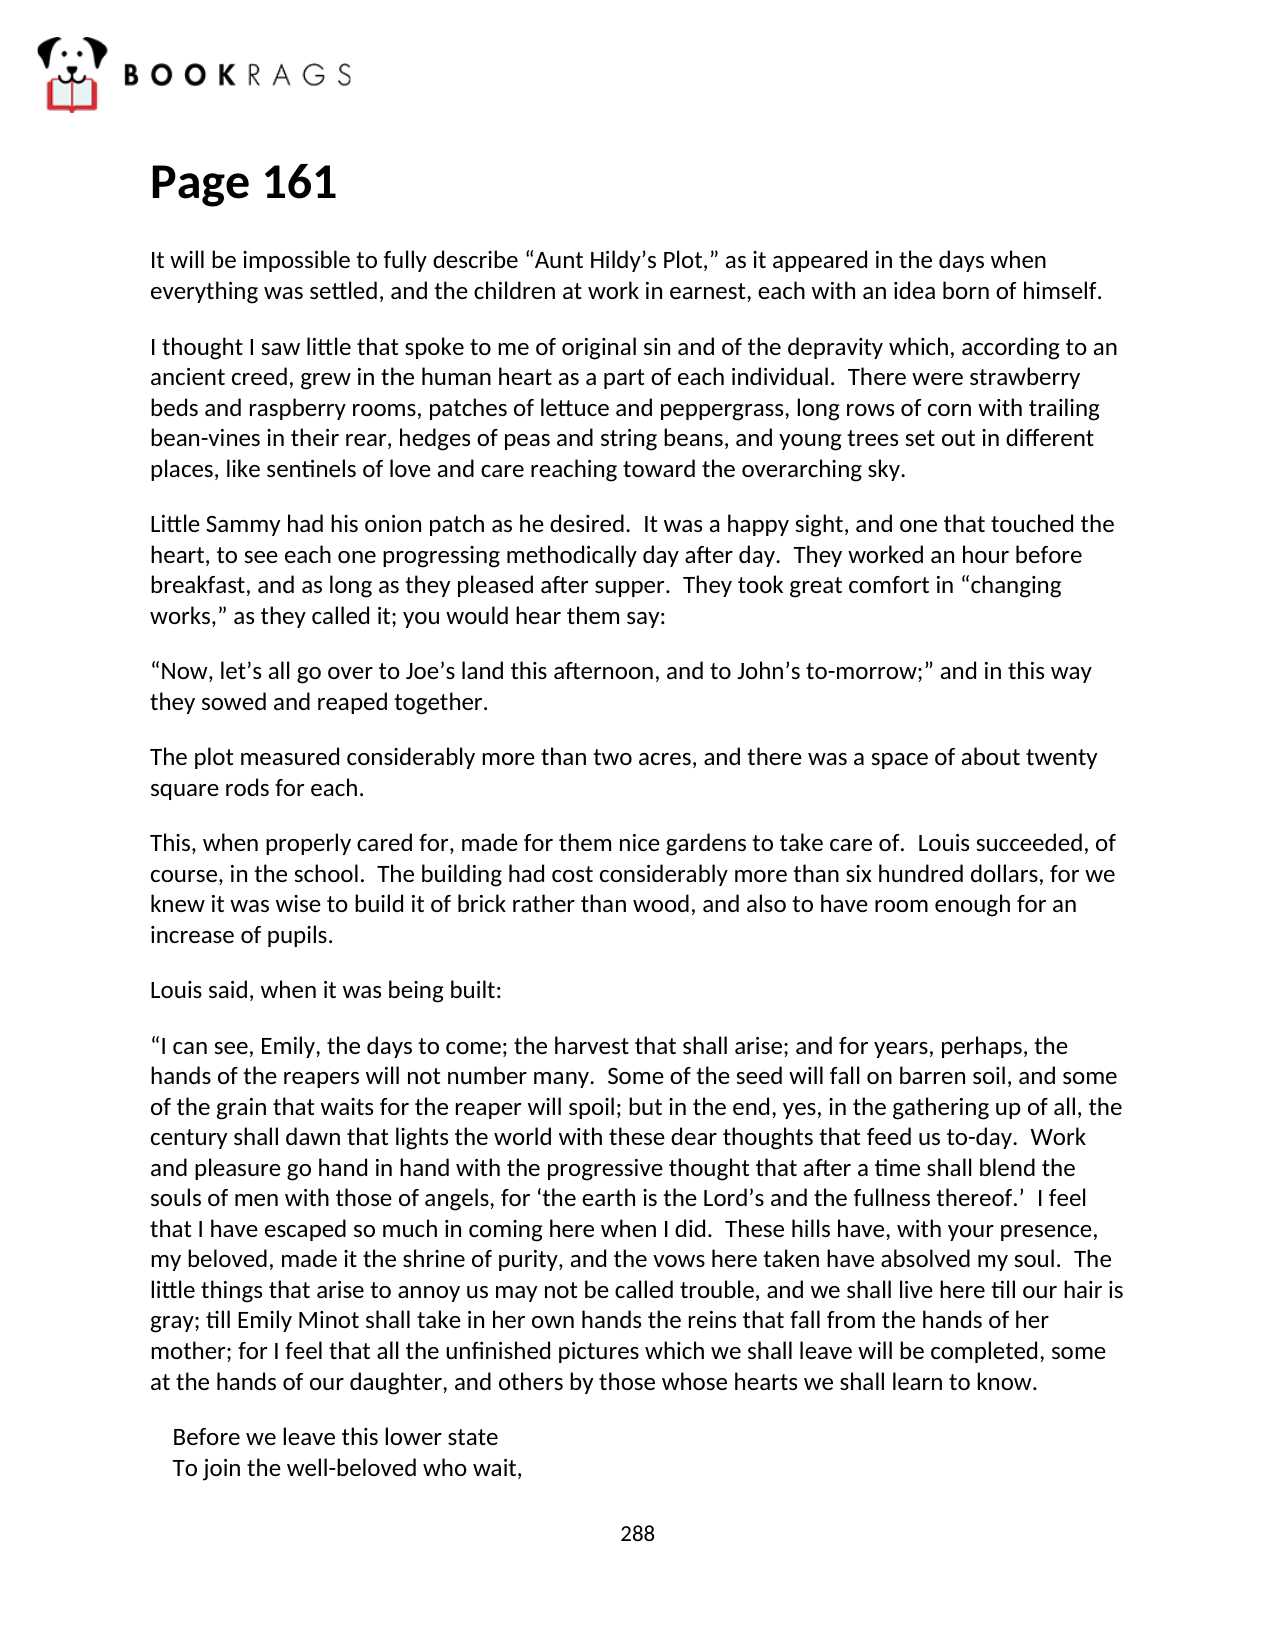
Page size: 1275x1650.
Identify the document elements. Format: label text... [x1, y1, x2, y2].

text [150, 1421, 1125, 1482]
picture [37, 37, 351, 113]
text Louis said, when it was being built: [150, 974, 1125, 1005]
text “I can see, Emily, the days to come; the harvest that shall arise; and for years, perhaps, the hands of the reapers will not number many. Some of the seed will fall on barren soil, and some of the grain that waits for the reaper will spoil; but in the end, yes, in the gathering up of all, the century shall dawn that lights the world with these dear thoughts that feed us to-day. Work and pleasure go hand in hand with the progressive thought that after a time shall blend the souls of men with those of angels, for ‘the earth is the Lord’s and the fullness thereof.’ I feel that I have escaped so much in coming here when I did. These hills have, with your presence, my beloved, made it the shrine of purity, and the vows here taken have absolved my soul. The little things that arise to annoy us may not be called trouble, and we shall live here till our hair is gray; till Emily Minot shall take in her own hands the reins that fall from the hands of her mother; for I feel that all the unfinished pictures which we shall leave will be completed, some at the hands of our daughter, and others by those whose hearts we shall learn to know. [150, 1030, 1125, 1396]
text It will be impossible to fully describe “Aunt Hildy’s Plot,” as it appeared in the days when everything was settled, and the children at work in earnest, each with an idea born of himself. [150, 244, 1125, 306]
text The plot measured considerably more than two acres, and there was a space of about twenty square rods for each. [150, 741, 1125, 802]
text Page 161 [150, 150, 1125, 211]
text Little Sammy had his onion patch as he desired. It was a happy sight, and one that touched the heart, to see each one progressing methodically day after day. They worked an hour before breakfast, and as long as they pleased after supper. They took great comfort in “changing works,” as they called it; you would hear them say: [150, 508, 1125, 630]
text “Now, let’s all go over to Joe’s land this afternoon, and to John’s to-morrow;” and in this way they sowed and reaped together. [150, 655, 1125, 716]
text I thought I saw little that spoke to me of original sin and of the depravity which, according to an ancient creed, grew in the human heart as a part of each individual. There were strawberry beds and raspberry rooms, patches of lettuce and peppergrass, long rows of corn with trailing bean-vines in their rear, hedges of peas and string beans, and young trees set out in different places, like sentinels of love and care reaching toward the overarching sky. [150, 331, 1125, 483]
text This, when properly cared for, made for them nice gardens to take care of. Louis succeeded, of course, in the school. The building had cost considerably more than six hundred dollars, for we knew it was wise to build it of brick rather than wood, and also to have room enough for an increase of pupils. [150, 827, 1125, 949]
